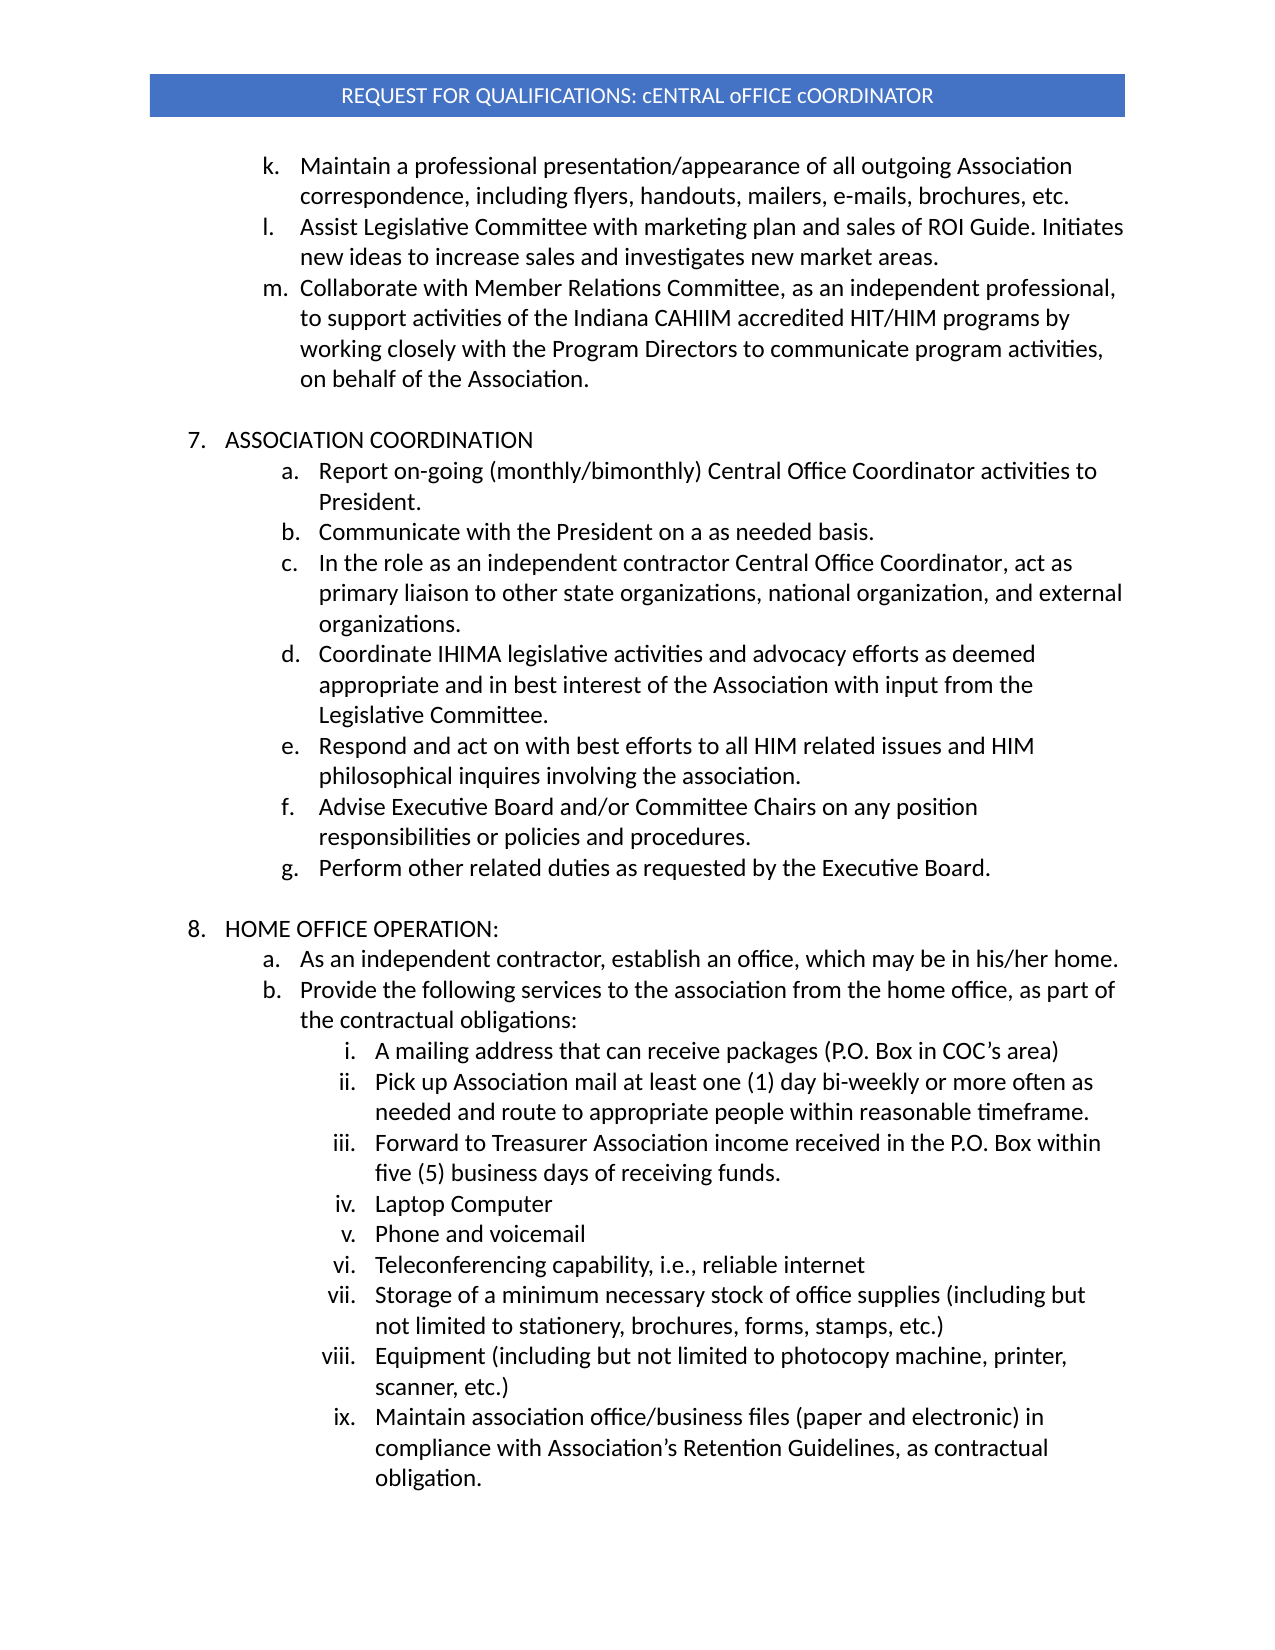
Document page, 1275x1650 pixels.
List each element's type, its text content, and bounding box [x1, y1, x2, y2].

list ASSOCIATION COORDINATION [187, 425, 1125, 455]
list Teleconferencing capability, i.e., reliable internet [356, 1249, 1125, 1279]
list Storage of a minimum necessary stock of office supplies (including but not limited to stationery, brochures, forms, stamps, etc.) [356, 1279, 1125, 1340]
list Coordinate IHIMA legislative activities and advocacy efforts as deemed appropriate and in best interest of the Association with input from the Legislative Committee. [281, 638, 1125, 730]
list As an independent contractor, establish an office, which may be in his/her home. [262, 943, 1125, 974]
list Report on-going (monthly/bimonthly) Central Office Coordinator activities to President. [281, 455, 1125, 516]
list Forward to Treasurer Association income received in the P.O. Box within five (5) business days of receiving funds. [356, 1127, 1125, 1188]
list A mailing address that can receive packages (P.O. Box in COC’s area) [356, 1035, 1125, 1066]
list Respond and act on with best efforts to all HIM related issues and HIM philosophical inquires involving the association. [281, 730, 1125, 791]
list Laptop Computer [356, 1188, 1125, 1218]
list Pick up Association mail at least one (1) day bi-weekly or more often as needed and route to appropriate people within reasonable timeframe. [356, 1066, 1125, 1127]
list Maintain a professional presentation/appearance of all outgoing Association correspondence, including flyers, handouts, mailers, e-mails, brochures, etc. [262, 150, 1125, 211]
list In the role as an independent contractor Central Office Coordinator, act as primary liaison to other state organizations, national organization, and external organizations. [281, 547, 1125, 638]
list Advise Executive Board and/or Committee Chairs on any position responsibilities or policies and procedures. [281, 791, 1125, 852]
list Communicate with the President on a as needed basis. [281, 516, 1125, 547]
list Assist Legislative Committee with marketing plan and sales of ROI Guide. Initiates new ideas to increase sales and investigates new market areas. [262, 211, 1125, 272]
list Maintain association office/business files (paper and electronic) in compliance with Association’s Retention Guidelines, as contractual obligation. [356, 1401, 1125, 1493]
list Provide the following services to the association from the home office, as part of the contractual obligations: [262, 974, 1125, 1035]
list Phone and voicemail [356, 1218, 1125, 1249]
list HOME OFFICE OPERATION: [187, 913, 1125, 943]
list Equipment (including but not limited to photocopy machine, printer, scanner, etc.) [356, 1340, 1125, 1401]
list Collaborate with Member Relations Committee, as an independent professional, to support activities of the Indiana CAHIIM accredited HIT/HIM programs by working closely with the Program Directors to communicate program activities, on behalf of the Association. [262, 272, 1125, 394]
list Perform other related duties as requested by the Executive Board. [281, 852, 1125, 882]
